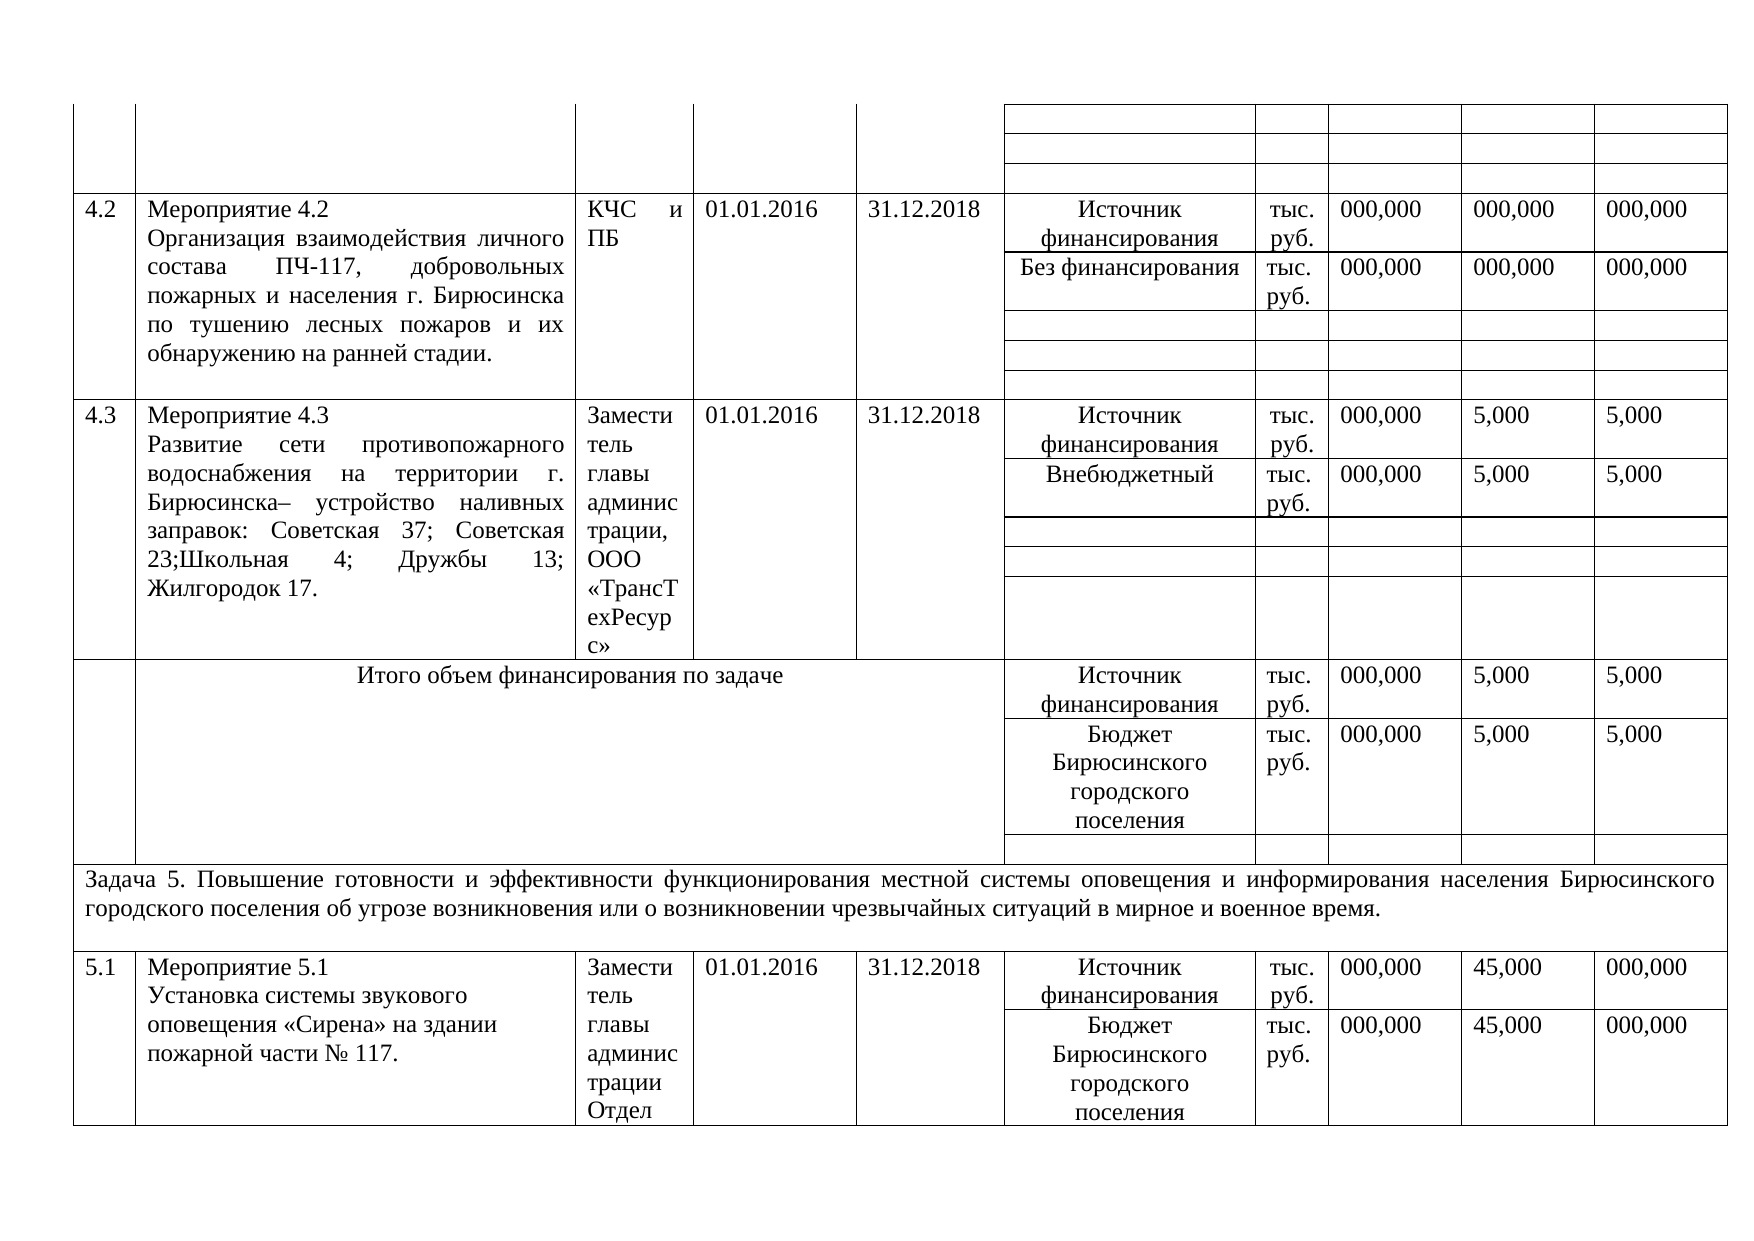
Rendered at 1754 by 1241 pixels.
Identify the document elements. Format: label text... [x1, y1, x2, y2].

table_cell [1005, 105, 1255, 133]
table_cell [1462, 547, 1594, 576]
table_cell [1329, 547, 1461, 576]
table_cell [1595, 134, 1727, 163]
table_cell тыс. руб. [1256, 719, 1328, 834]
table_cell [1329, 518, 1461, 546]
table_cell 000,000 [1595, 952, 1727, 1009]
table_cell 000,000 [1595, 1010, 1727, 1125]
table_cell Итого объем финансирования по задаче [136, 660, 1004, 863]
table_cell [1595, 518, 1727, 546]
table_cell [1005, 1010, 1255, 1125]
table_cell [1005, 164, 1255, 193]
table_cell 000,000 [1329, 719, 1461, 834]
table_cell 5,000 [1462, 459, 1594, 516]
table_cell тыс. руб. [1256, 952, 1328, 1009]
table_cell 5,000 [1462, 400, 1594, 458]
table_cell Источник финансирования [1005, 400, 1255, 458]
table_cell [1256, 835, 1328, 863]
table_cell [74, 660, 135, 863]
table_cell тыс. руб. [1256, 400, 1328, 458]
table_cell [1462, 341, 1594, 369]
table_cell 000,000 [1329, 1010, 1461, 1125]
table_cell 5,000 [1595, 660, 1727, 718]
table_cell [1005, 518, 1255, 546]
table_cell 000,000 [1595, 194, 1727, 251]
table_cell 01.01.2016 [694, 194, 856, 399]
table_cell 5,000 [1595, 719, 1727, 834]
table_cell [1462, 371, 1594, 399]
table_cell 45,000 [1462, 952, 1594, 1009]
table_cell 000,000 [1329, 459, 1461, 516]
table_cell [1595, 371, 1727, 399]
table_cell [1256, 547, 1328, 576]
table_cell [1462, 577, 1594, 659]
table_cell тыс. руб. [1256, 194, 1328, 251]
table_cell [1462, 105, 1594, 133]
table_cell 01.01.2016 [694, 400, 856, 659]
table_cell [1256, 371, 1328, 399]
table_cell 000,000 [1329, 253, 1461, 310]
table_cell [1005, 835, 1255, 863]
table_cell [1256, 518, 1328, 546]
table_cell [1462, 518, 1594, 546]
table_cell тыс. руб. [1256, 459, 1328, 516]
table_cell Внебюджетный [1005, 459, 1255, 516]
table_cell тыс. руб. [1256, 1010, 1328, 1125]
table_cell [1462, 835, 1594, 863]
table_cell [1329, 577, 1461, 659]
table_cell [576, 952, 693, 1125]
table_cell 01.01.2016 [694, 952, 856, 1125]
table_cell Источник финансирования [1005, 660, 1255, 718]
table_cell Без финансирования [1005, 253, 1255, 310]
table_cell 31.12.2018 [857, 400, 1004, 659]
table_cell [1462, 134, 1594, 163]
table_cell тыс. руб. [1256, 253, 1328, 310]
table_cell 31.12.2018 [857, 194, 1004, 399]
table_cell 000,000 [1329, 194, 1461, 251]
table_cell [1462, 311, 1594, 340]
table_cell 5,000 [1595, 400, 1727, 458]
table_cell [1005, 134, 1255, 163]
table_cell 000,000 [1595, 253, 1727, 310]
table_cell [1256, 577, 1328, 659]
table_cell [1005, 547, 1255, 576]
table_cell [1595, 835, 1727, 863]
table_cell [1595, 341, 1727, 369]
table_cell [1595, 547, 1727, 576]
table_cell 5,000 [1462, 660, 1594, 718]
table_cell 5.1 [74, 952, 135, 1125]
table_cell [1005, 577, 1255, 659]
table_cell 000,000 [1462, 194, 1594, 251]
table_cell 4.3 [74, 400, 135, 659]
table_cell [1005, 371, 1255, 399]
table_cell [1256, 164, 1328, 193]
table_cell [1329, 134, 1461, 163]
table_cell [1256, 341, 1328, 369]
table_cell тыс. руб. [1256, 660, 1328, 718]
table_cell Источник финансирования [1005, 194, 1255, 251]
table_cell [1329, 341, 1461, 369]
table_cell [1256, 311, 1328, 340]
table_cell [1462, 164, 1594, 193]
table_cell 000,000 [1329, 952, 1461, 1009]
table_cell [1005, 311, 1255, 340]
table_cell [1595, 164, 1727, 193]
table_cell [1595, 311, 1727, 340]
table_cell [1256, 105, 1328, 133]
table_cell [1329, 105, 1461, 133]
table_cell [1256, 134, 1328, 163]
table_cell 5,000 [1462, 719, 1594, 834]
table_cell Источник финансирования [1005, 952, 1255, 1009]
table_cell 000,000 [1329, 660, 1461, 718]
table_cell КЧС и ПБ [576, 194, 693, 399]
table_cell 45,000 [1462, 1010, 1594, 1125]
table_cell 5,000 [1595, 459, 1727, 516]
table_cell Мероприятие 4.2 Организация взаимодействия личного состава ПЧ-117, добровольных пожарных и населения г. Бирюсинска по тушению лесных пожаров и их обнаружению на ранней стадии. [136, 194, 575, 399]
table_cell [1005, 341, 1255, 369]
table_cell Мероприятие 5.1 Установка системы звукового оповещения «Сирена» на здании пожарной части № 117. [136, 952, 575, 1125]
table_cell Заместитель главы администрации, ООО «ТрансТехРесурс» [576, 400, 693, 659]
table_cell 31.12.2018 [857, 952, 1004, 1125]
table_cell [1329, 311, 1461, 340]
table_cell [1329, 164, 1461, 193]
table_cell 4.2 [74, 194, 135, 399]
table_cell Мероприятие 4.3 Развитие сети противопожарного водоснабжения на территории г. Бирюсинска– устройство наливных заправок: Советская 37; Советская 23;Школьная 4; Дружбы 13; Жилгородок 17. [136, 400, 575, 659]
table_cell [1329, 835, 1461, 863]
table_cell 000,000 [1462, 253, 1594, 310]
table_cell 000,000 [1329, 400, 1461, 458]
table_cell Бюджет Бирюсинского городского поселения [1005, 719, 1255, 834]
table_cell Задача 5. Повышение готовности и эффективности функционирования местной системы оповещения и информирования населения Бирюсинского городского поселения об угрозе возникновения или о возникновении чрезвычайных ситуаций в мирное и военное время. [74, 865, 1727, 951]
table_cell [1595, 577, 1727, 659]
table_cell [1329, 371, 1461, 399]
table_cell [1595, 105, 1727, 133]
